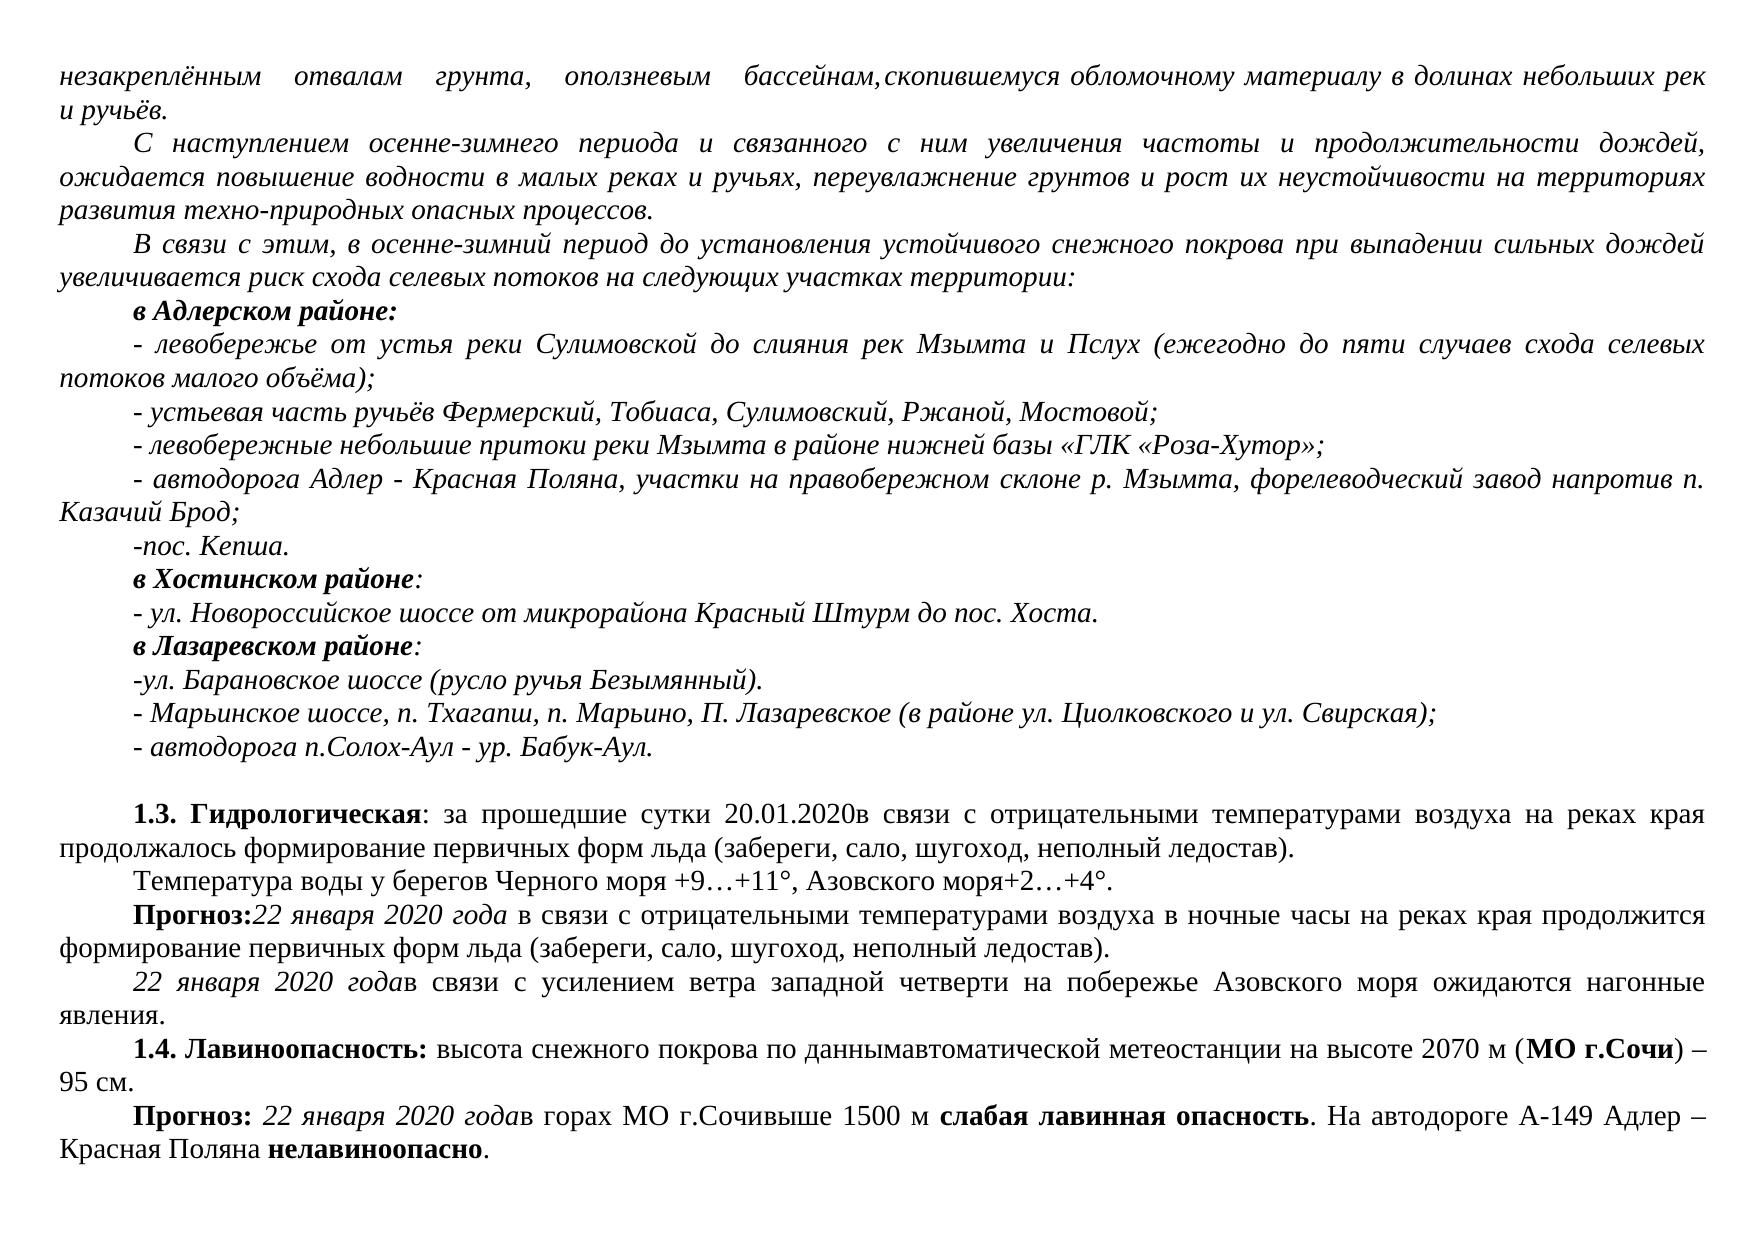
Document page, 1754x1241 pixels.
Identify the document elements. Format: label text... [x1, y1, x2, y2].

text 22 января 2020 годав связи с усилением ветра западной четверти на побережье Азовского моря ожидаются нагонные явления. [59, 964, 1707, 1031]
text В связи с этим, в осенне-зимний период до установления устойчивого снежного покрова при выпадении сильных дождей увеличивается риск схода селевых потоков на следующих участках территории: [59, 226, 1707, 293]
text - левобережье от устья реки Сулимовской до слияния рек Мзымта и Пслух (ежегодно до пяти случаев схода селевых потоков малого объёма); [59, 327, 1707, 394]
text Прогноз:22 января 2020 года в связи с отрицательными температурами воздуха в ночные часы на реках края продолжится формирование первичных форм льда (забереги, сало, шугоход, неполный ледостав). [59, 897, 1707, 964]
text - устьевая часть ручьёв Фермерский, Тобиаса, Сулимовский, Ржаной, Мостовой; [59, 394, 1707, 427]
text в Лазаревском районе: [59, 628, 1707, 662]
text - левобережные небольшие притоки реки Мзымта в районе нижней базы «ГЛК «Роза-Хутор»; [59, 427, 1707, 461]
text -пос. Кепша. [59, 528, 1707, 561]
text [59, 58, 1707, 125]
text 1.3. Гидрологическая: за прошедшие сутки 20.01.2020в связи с отрицательными температурами воздуха на реках края продолжалось формирование первичных форм льда (забереги, сало, шугоход, неполный ледостав). [59, 796, 1707, 863]
text Температура воды у берегов Черного моря +9…+11°, Азовского моря+2…+4°. [59, 863, 1707, 897]
text в Хостинском районе: [59, 561, 1707, 595]
text - автодорога Адлер - Красная Поляна, участки на правобережном склоне р. Мзымта, форелеводческий завод напротив п. Казачий Брод; [59, 461, 1707, 528]
text С наступлением осенне-зимнего периода и связанного с ним увеличения частоты и продолжительности дождей, ожидается повышение водности в малых реках и ручьях, переувлажнение грунтов и рост их неустойчивости на территориях развития техно-природных опасных процессов. [59, 125, 1707, 226]
text 1.4. Лавиноопасность: высота снежного покрова по даннымавтоматической метеостанции на высоте 2070 м (МО г.Сочи) – 95 см. [59, 1031, 1707, 1098]
text в Адлерском районе: [59, 293, 1707, 327]
text Прогноз: 22 января 2020 годав горах МО г.Сочивыше 1500 м слабая лавинная опасность. На автодороге А-149 Адлер – Красная Поляна нелавиноопасно. [59, 1098, 1707, 1165]
text - автодорога п.Солох-Аул - ур. Бабук-Аул. [59, 729, 1707, 763]
text -ул. Барановское шоссе (русло ручья Безымянный). [59, 662, 1707, 696]
text - Марьинское шоссе, п. Тхагапш, п. Марьино, П. Лазаревское (в районе ул. Циолковского и ул. Свирская); [59, 696, 1707, 729]
text - ул. Новороссийское шоссе от микрорайона Красный Штурм до пос. Хоста. [59, 595, 1707, 628]
